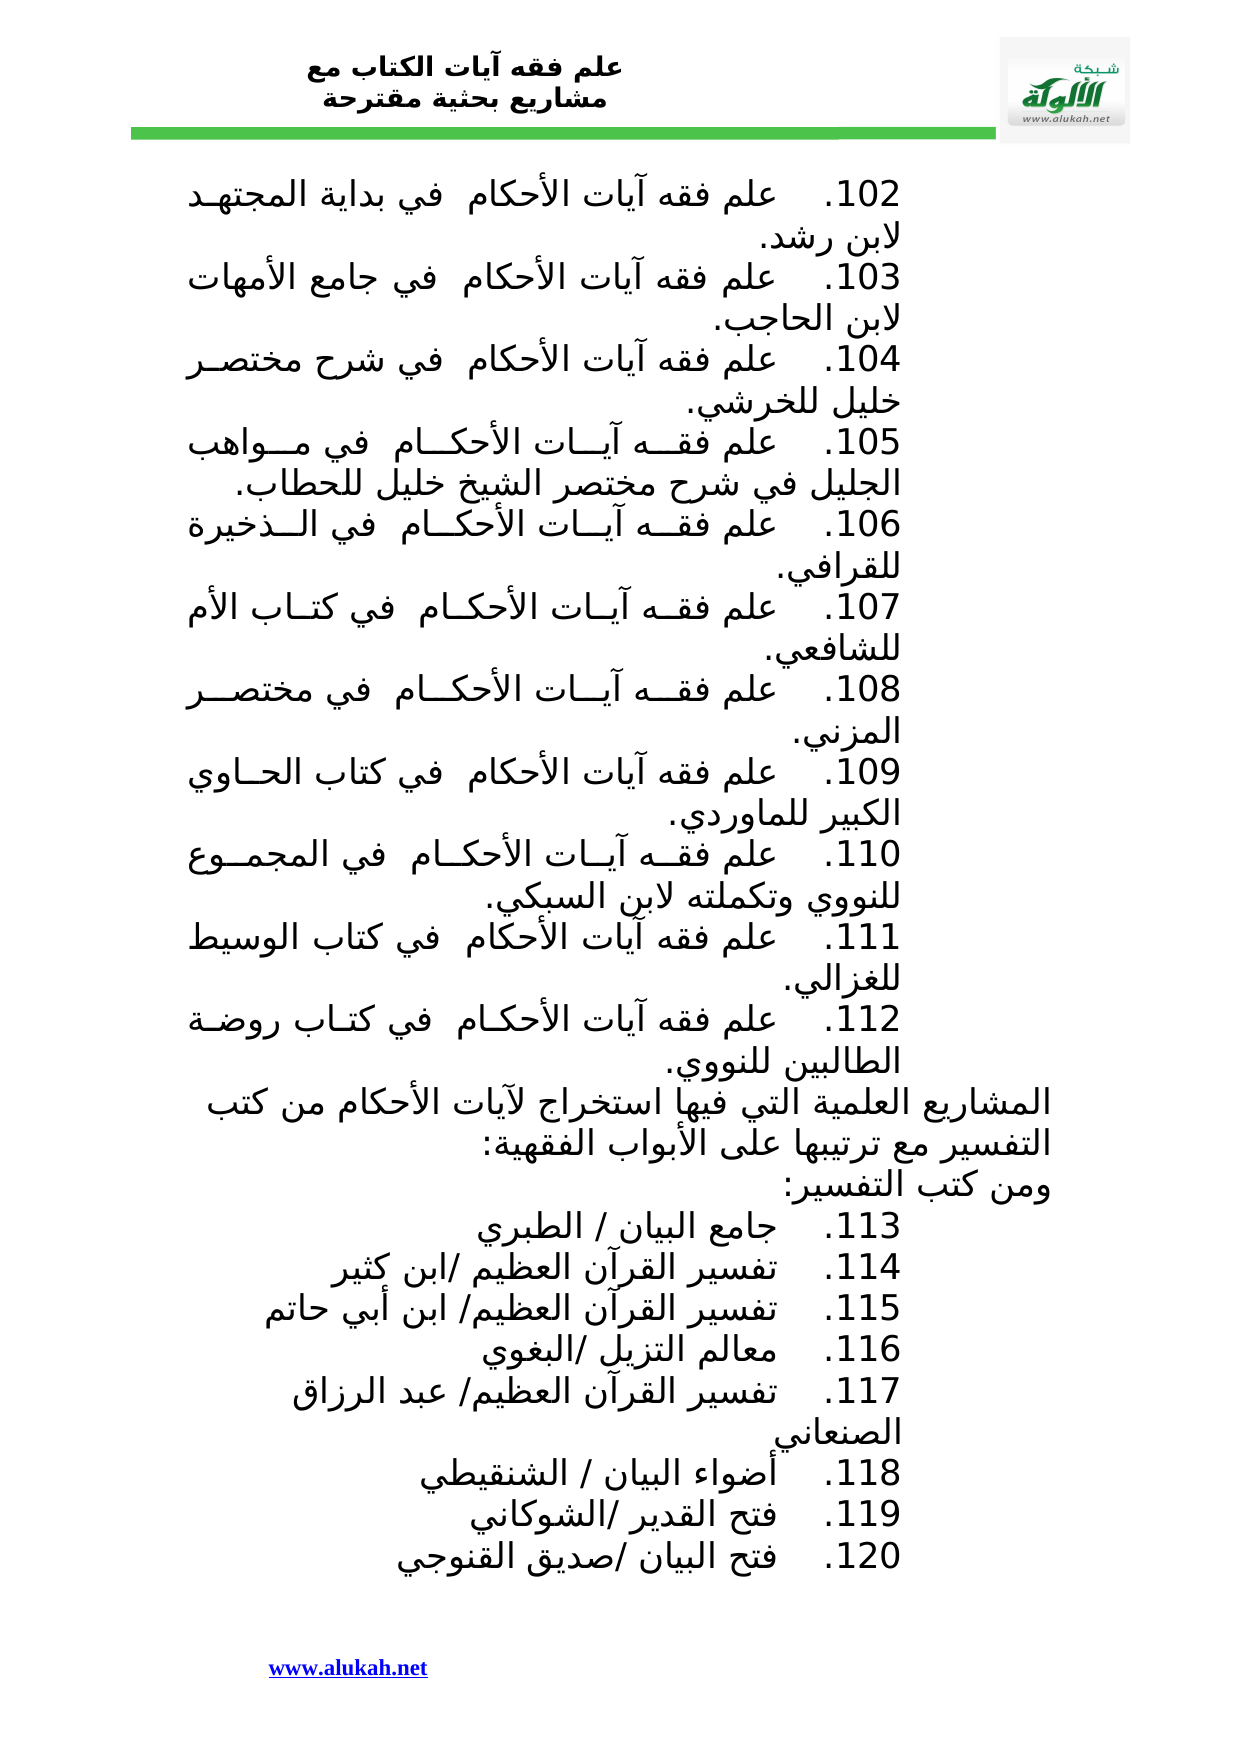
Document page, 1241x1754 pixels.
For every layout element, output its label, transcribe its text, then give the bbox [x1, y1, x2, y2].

text 109. علم فقه آيات الأحكام في كتاب الحاوي الكبير للماوردي. [187, 751, 903, 834]
text 118. أضواء البيان / الشنقيطي [187, 1453, 903, 1494]
text 106. علم فقه آيات الأحكام في الذخيرة للقرافي. [187, 504, 903, 586]
text المشاريع العلمية التي فيها استخراج لآيات الأحكام من كتب التفسير مع ترتيبها على الأبواب الفقهية: [187, 1081, 1053, 1164]
text 107. علم فقه آيات الأحكام في كتاب الأم للشافعي. [187, 586, 903, 669]
text 119. فتح القدير /الشوكاني [187, 1494, 903, 1535]
text 115. تفسير القرآن العظيم/ ابن أبي حاتم [187, 1288, 903, 1329]
text 117. تفسير القرآن العظيم/ عبد الرزاق الصنعاني [187, 1370, 903, 1453]
text 112. علم فقه آيات الأحكام في كتاب روضة الطالبين للنووي. [187, 999, 903, 1081]
text 116. معالم التزيل /البغوي [187, 1329, 903, 1370]
text 105. علم فقه آيات الأحكام في مواهب الجليل في شرح مختصر الشيخ خليل للحطاب. [187, 421, 903, 504]
text 108. علم فقه آيات الأحكام في مختصر المزني. [187, 669, 903, 751]
text 104. علم فقه آيات الأحكام في شرح مختصر خليل للخرشي. [187, 339, 903, 421]
text 111. علم فقه آيات الأحكام في كتاب الوسيط للغزالي. [187, 916, 903, 999]
text 110. علم فقه آيات الأحكام في المجموع للنووي وتكملته لابن السبكي. [187, 834, 903, 916]
text 120. فتح البيان /صديق القنوجي [187, 1535, 903, 1576]
text 113. جامع البيان / الطبري [187, 1205, 903, 1246]
text 103. علم فقه آيات الأحكام في جامع الأمهات لابن الحاجب. [187, 256, 903, 339]
text 102. علم فقه آيات الأحكام في بداية المجتهد لابن رشد. [187, 174, 903, 256]
text ومن كتب التفسير: [187, 1164, 1053, 1205]
text 114. تفسير القرآن العظيم /ابن كثير [187, 1246, 903, 1288]
